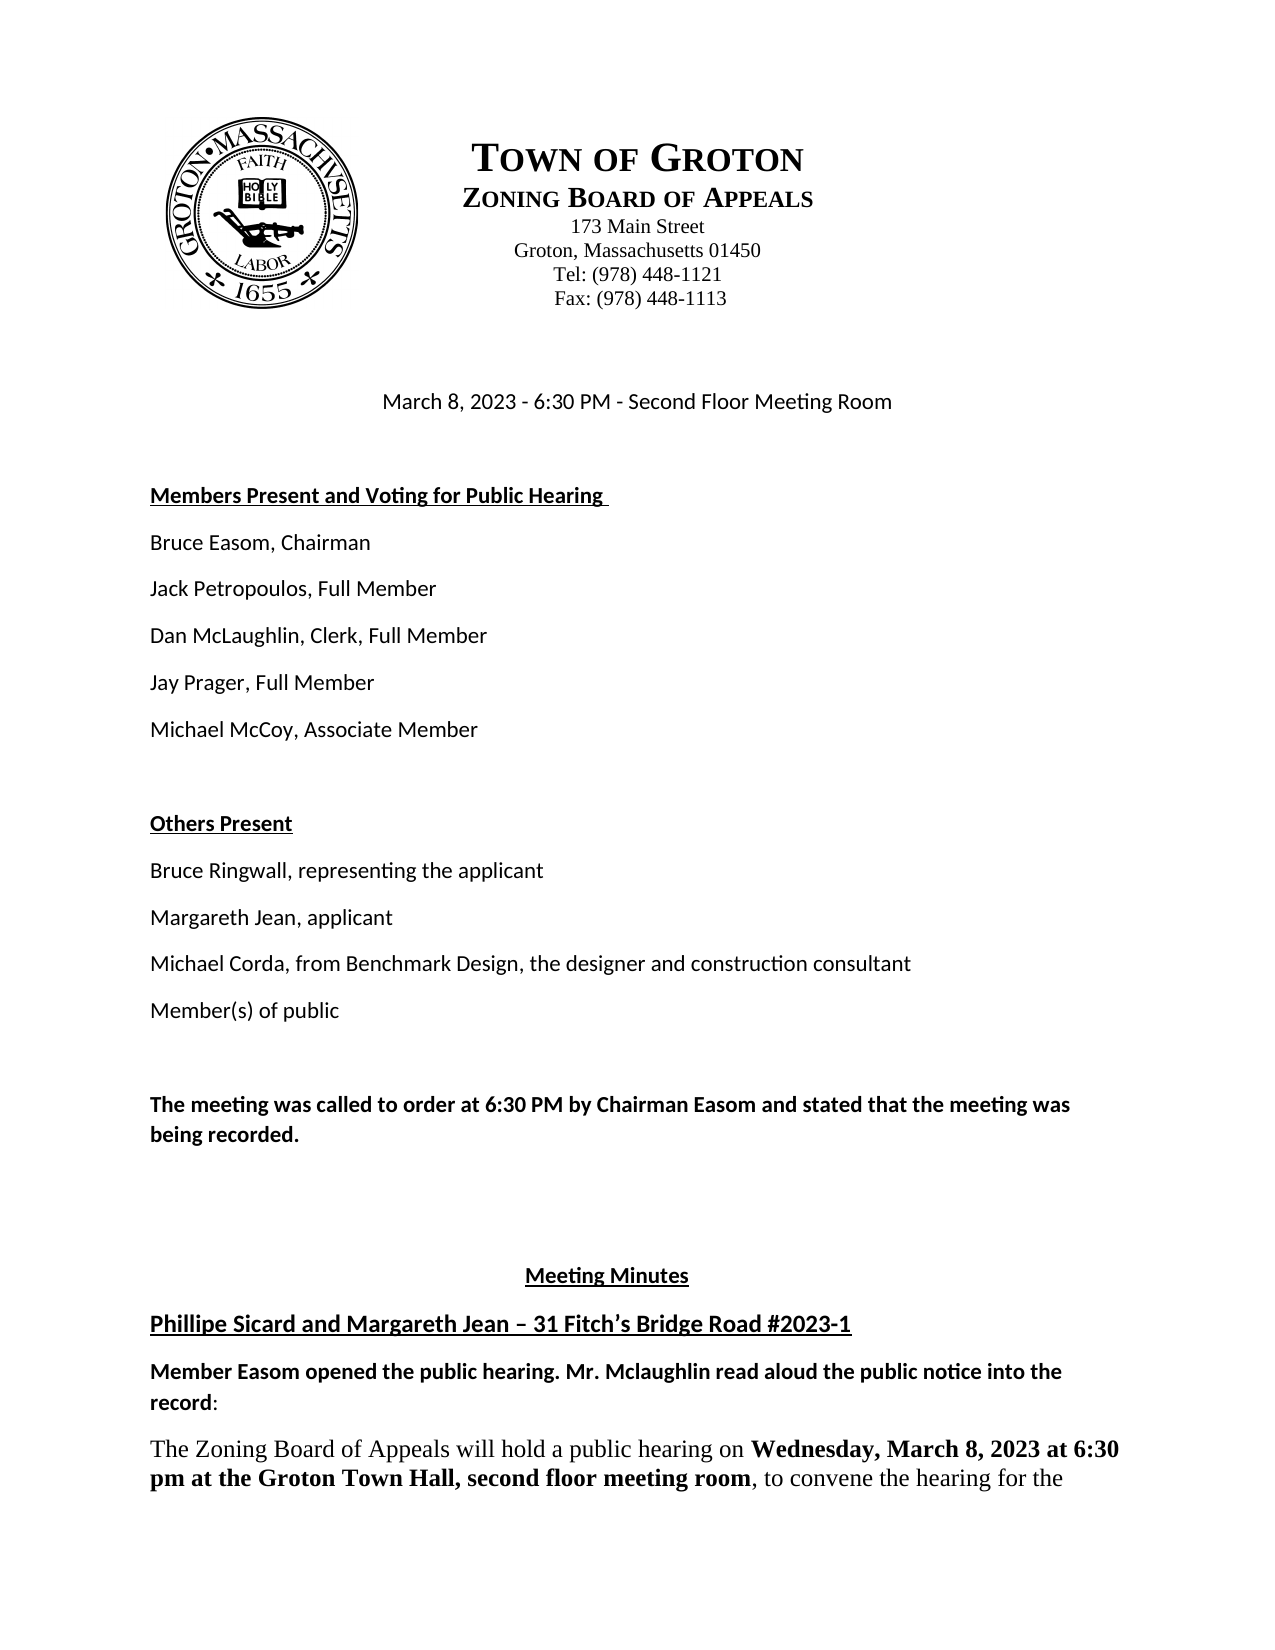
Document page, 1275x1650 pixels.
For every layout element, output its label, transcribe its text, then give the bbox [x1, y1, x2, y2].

text Member Easom opened the public hearing. Mr. Mclaughlin read aloud the public notice into the record: [150, 1357, 1125, 1416]
text Members Present and Voting for Public Hearing [150, 481, 1125, 509]
text Phillipe Sicard and Margareth Jean – 31 Fitch’s Bridge Road #2023-1 [150, 1308, 1125, 1338]
text Michael McCoy, Associate Member [150, 715, 1125, 743]
text Bruce Ringwall, representing the applicant [150, 856, 1125, 884]
text Bruce Easom, Chairman [150, 528, 1125, 556]
text Margareth Jean, applicant [150, 903, 1125, 931]
text The meeting was called to order at 6:30 PM by Chairman Easom and stated that the meeting was being recorded. [150, 1090, 1125, 1148]
text Michael Corda, from Benchmark Design, the designer and construction consultant [150, 949, 1125, 978]
text Meeting Minutes [450, 1261, 1125, 1289]
text Zoning Board of Appeals [374, 180, 1125, 214]
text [150, 1434, 1125, 1492]
text Dan McLaughlin, Clerk, Full Member [150, 621, 1125, 649]
text Fax: (978) 448-1113 [450, 286, 1125, 310]
text Jack Petropoulos, Full Member [150, 574, 1125, 603]
text Jay Prager, Full Member [150, 668, 1125, 696]
text Groton, Massachusetts 01450 [374, 238, 1125, 262]
text Others Present [150, 809, 1125, 837]
text Town of Groton [374, 132, 1125, 180]
text Tel: (978) 448-1121 [374, 262, 1125, 286]
text 173 Main Street [374, 214, 1125, 238]
text March 8, 2023 - 6:30 PM - Second Floor Meeting Room [150, 387, 1125, 415]
text Member(s) of public [150, 996, 1125, 1024]
picture [165, 117, 359, 309]
